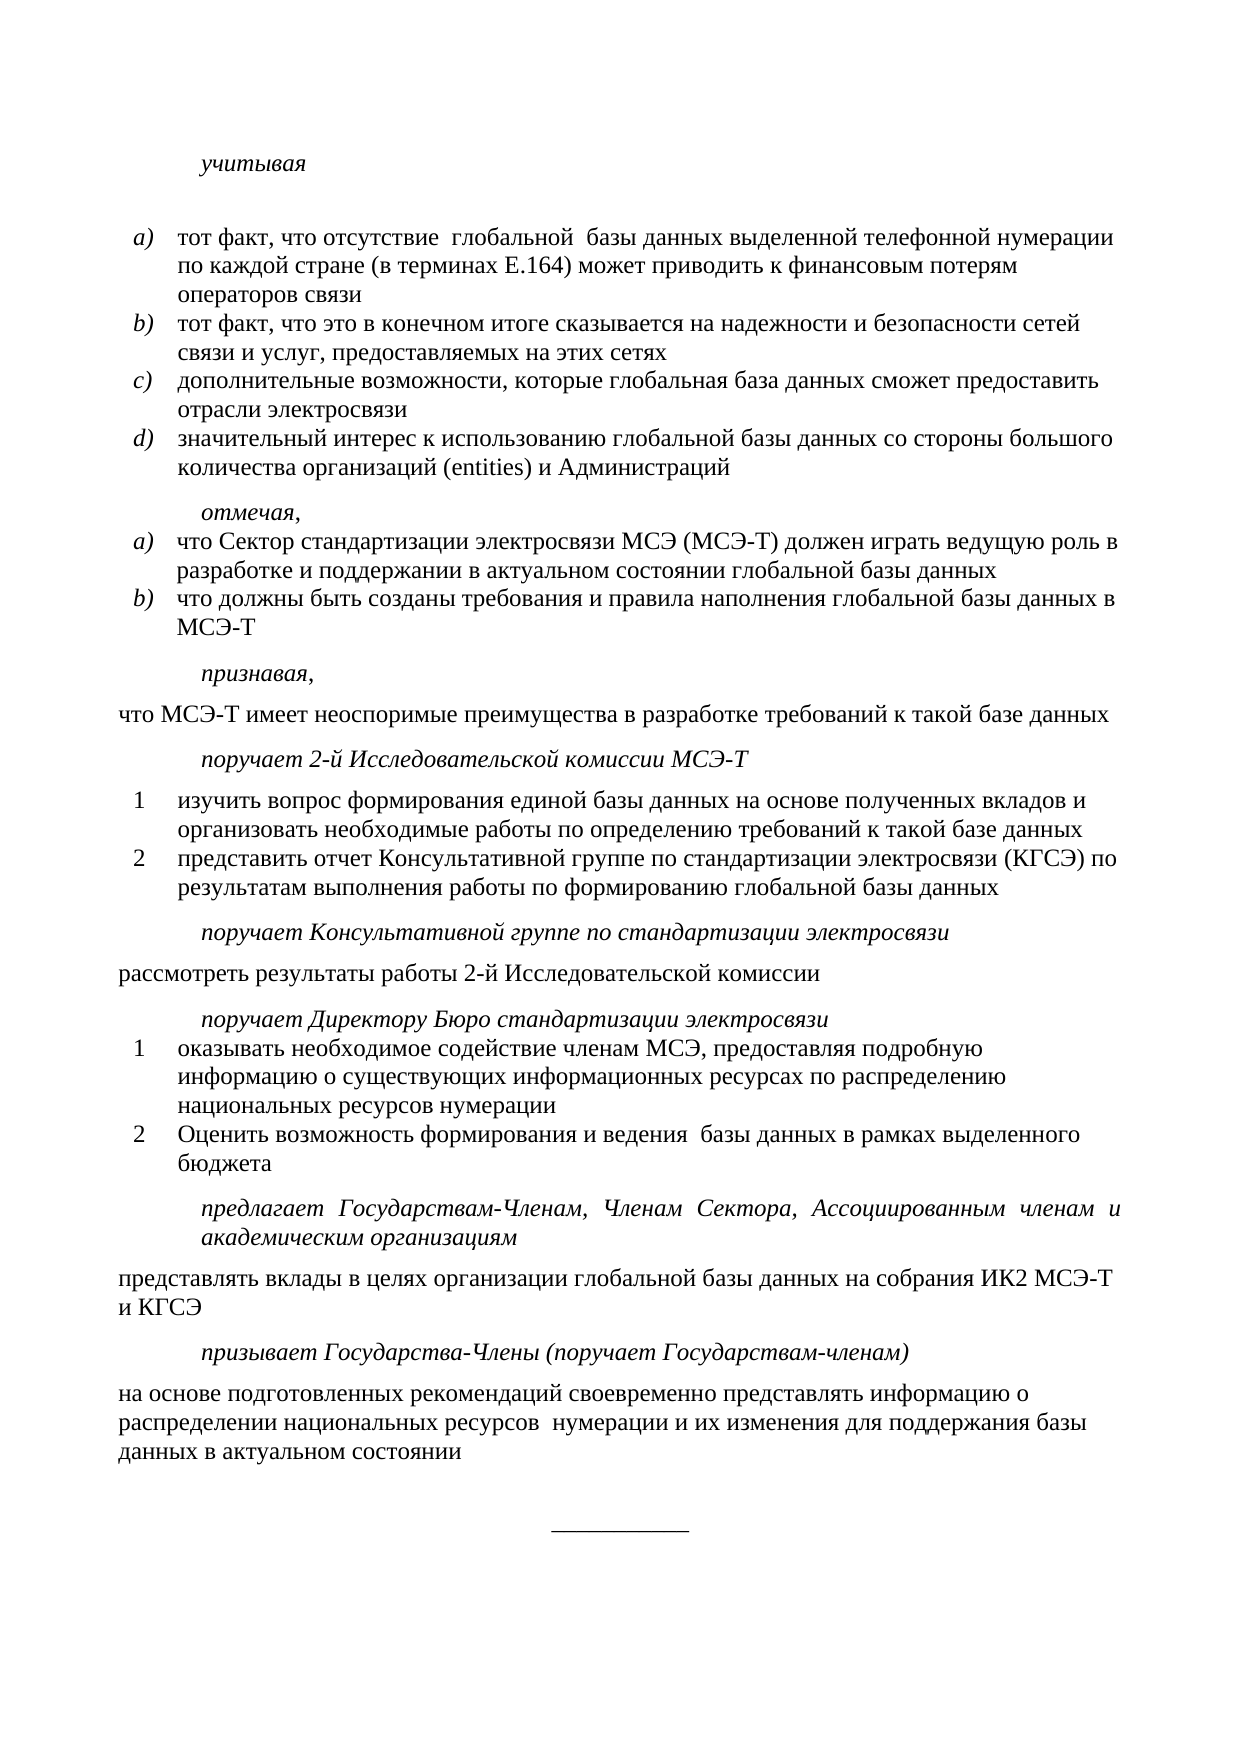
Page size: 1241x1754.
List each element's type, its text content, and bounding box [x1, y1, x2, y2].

text поручает Директору Бюро стандартизации электросвязи [201, 1004, 1122, 1033]
list изучить вопрос формирования единой базы данных на основе полученных вкладов и организовать необходимые работы по определению требований к такой базе данных [133, 786, 1122, 843]
text рассмотреть результаты работы 2-й Исследовательской комиссии [118, 958, 1122, 987]
text учитывая [201, 148, 1122, 176]
text предлагает Государствам-Членам, Членам Сектора, Ассоциированным членам и академическим организациям [201, 1193, 1122, 1251]
list оказывать необходимое содействие членам МСЭ, предоставляя подробную информацию о существующих информационных ресурсах по распределению национальных ресурсов нумерации [133, 1033, 1122, 1119]
list Оценить возможность формирования и ведения базы данных в рамках выделенного бюджета [133, 1119, 1122, 1176]
list тот факт, что это в конечном итоге сказывается на надежности и безопасности сетей связи и услуг, предоставляемых на этих сетях [133, 308, 1122, 366]
text на основе подготовленных рекомендаций своевременно представлять информацию о распределении национальных ресурсов нумерации и их изменения для поддержания базы данных в актуальном состоянии [118, 1378, 1122, 1465]
text отмечая, [201, 497, 1122, 526]
list представить отчет Консультативной группе по стандартизации электросвязи (КГСЭ) по результатам выполнения работы по формированию глобальной базы данных [133, 843, 1122, 901]
text признавая, [201, 658, 1122, 686]
list тот факт, что отсутствие глобальной базы данных выделенной телефонной нумерации по каждой стране (в терминах Е.164) может приводить к финансовым потерям операторов связи [133, 222, 1122, 308]
list что Сектор стандартизации электросвязи МСЭ (МСЭ-T) должен играть ведущую роль в разработке и поддержании в актуальном состоянии глобальной базы данных [133, 526, 1122, 583]
text представлять вклады в целях организации глобальной базы данных на собрания ИК2 МСЭ-Т и КГСЭ [118, 1263, 1122, 1321]
list что должны быть созданы требования и правила наполнения глобальной базы данных в МСЭ-T [133, 583, 1122, 641]
list дополнительные возможности, которые глобальная база данных сможет предоставить отрасли электросвязи [133, 366, 1122, 423]
list значительный интерес к использованию глобальной базы данных со стороны большого количества организаций (entities) и Администраций [133, 423, 1122, 481]
text что МСЭ-T имеет неоспоримые преимущества в разработке требований к такой базе данных [118, 699, 1122, 728]
text призывает Государства-Члены (поручает Государствам-членам) [201, 1337, 1122, 1366]
text поручает 2-й Исследовательской комиссии МСЭ-T [201, 744, 1122, 773]
text поручает Консультативной группе по стандартизации электросвязи [201, 917, 1122, 946]
text ___________ [118, 1506, 1122, 1535]
